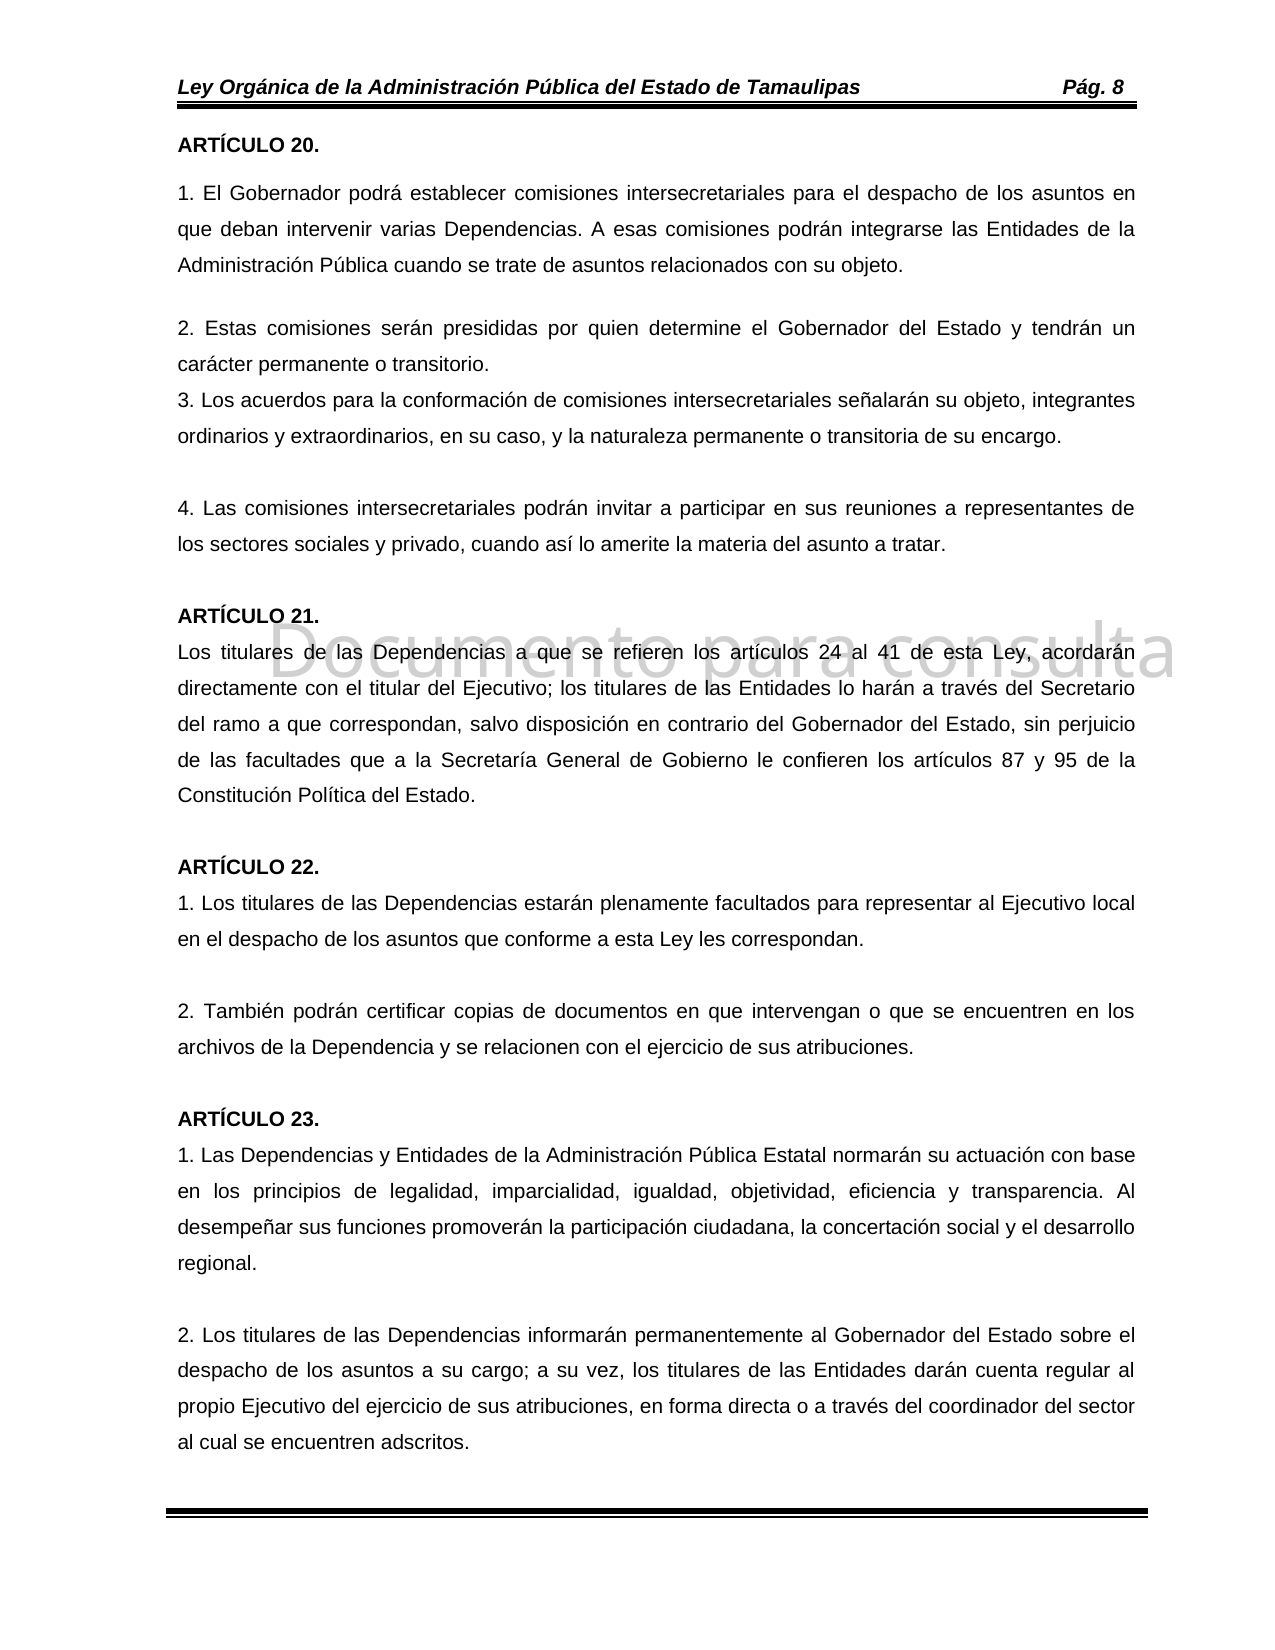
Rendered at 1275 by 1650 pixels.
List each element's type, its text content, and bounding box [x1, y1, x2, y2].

text 1. Los titulares de las Dependencias estarán plenamente facultados para representar al Ejecutivo local en el despacho de los asuntos que conforme a esta Ley les correspondan. [177, 891, 1137, 951]
text ARTÍCULO 21. [177, 604, 1137, 628]
text 2. Los titulares de las Dependencias informarán permanentemente al Gobernador del Estado sobre el despacho de los asuntos a su cargo; a su vez, los titulares de las Entidades darán cuenta regular al propio Ejecutivo del ejercicio de sus atribuciones, en forma directa o a través del coordinador del sector al cual se encuentren adscritos. [177, 1322, 1137, 1454]
text ARTÍCULO 22. [177, 855, 1137, 879]
text 1. El Gobernador podrá establecer comisiones intersecretariales para el despacho de los asuntos en que deban intervenir varias Dependencias. A esas comisiones podrán integrarse las Entidades de la Administración Pública cuando se trate de asuntos relacionados con su objeto. [177, 181, 1137, 277]
text 4. Las comisiones intersecretariales podrán invitar a participar en sus reuniones a representantes de los sectores sociales y privado, cuando así lo amerite la materia del asunto a tratar. [177, 496, 1137, 556]
text 3. Los acuerdos para la conformación de comisiones intersecretariales señalarán su objeto, integrantes ordinarios y extraordinarios, en su caso, y la naturaleza permanente o transitoria de su encargo. [177, 388, 1137, 448]
text Los titulares de las Dependencias a que se refieren los artículos 24 al 41 de esta Ley, acordarán directamente con el titular del Ejecutivo; los titulares de las Entidades lo harán a través del Secretario del ramo a que correspondan, salvo disposición en contrario del Gobernador del Estado, sin perjuicio de las facultades que a la Secretaría General de Gobierno le confieren los artículos 87 y 95 de la Constitución Política del Estado. [177, 639, 1137, 807]
text 2. Estas comisiones serán presididas por quien determine el Gobernador del Estado y tendrán un carácter permanente o transitorio. [177, 316, 1137, 376]
text ARTÍCULO 23. [177, 1107, 1137, 1131]
text ARTÍCULO 20. [177, 133, 1137, 157]
text 2. También podrán certificar copias de documentos en que intervengan o que se encuentren en los archivos de la Dependencia y se relacionen con el ejercicio de sus atribuciones. [177, 999, 1137, 1059]
text 1. Las Dependencias y Entidades de la Administración Pública Estatal normarán su actuación con base en los principios de legalidad, imparcialidad, igualdad, objetividad, eficiencia y transparencia. Al desempeñar sus funciones promoverán la participación ciudadana, la concertación social y el desarrollo regional. [177, 1143, 1137, 1274]
